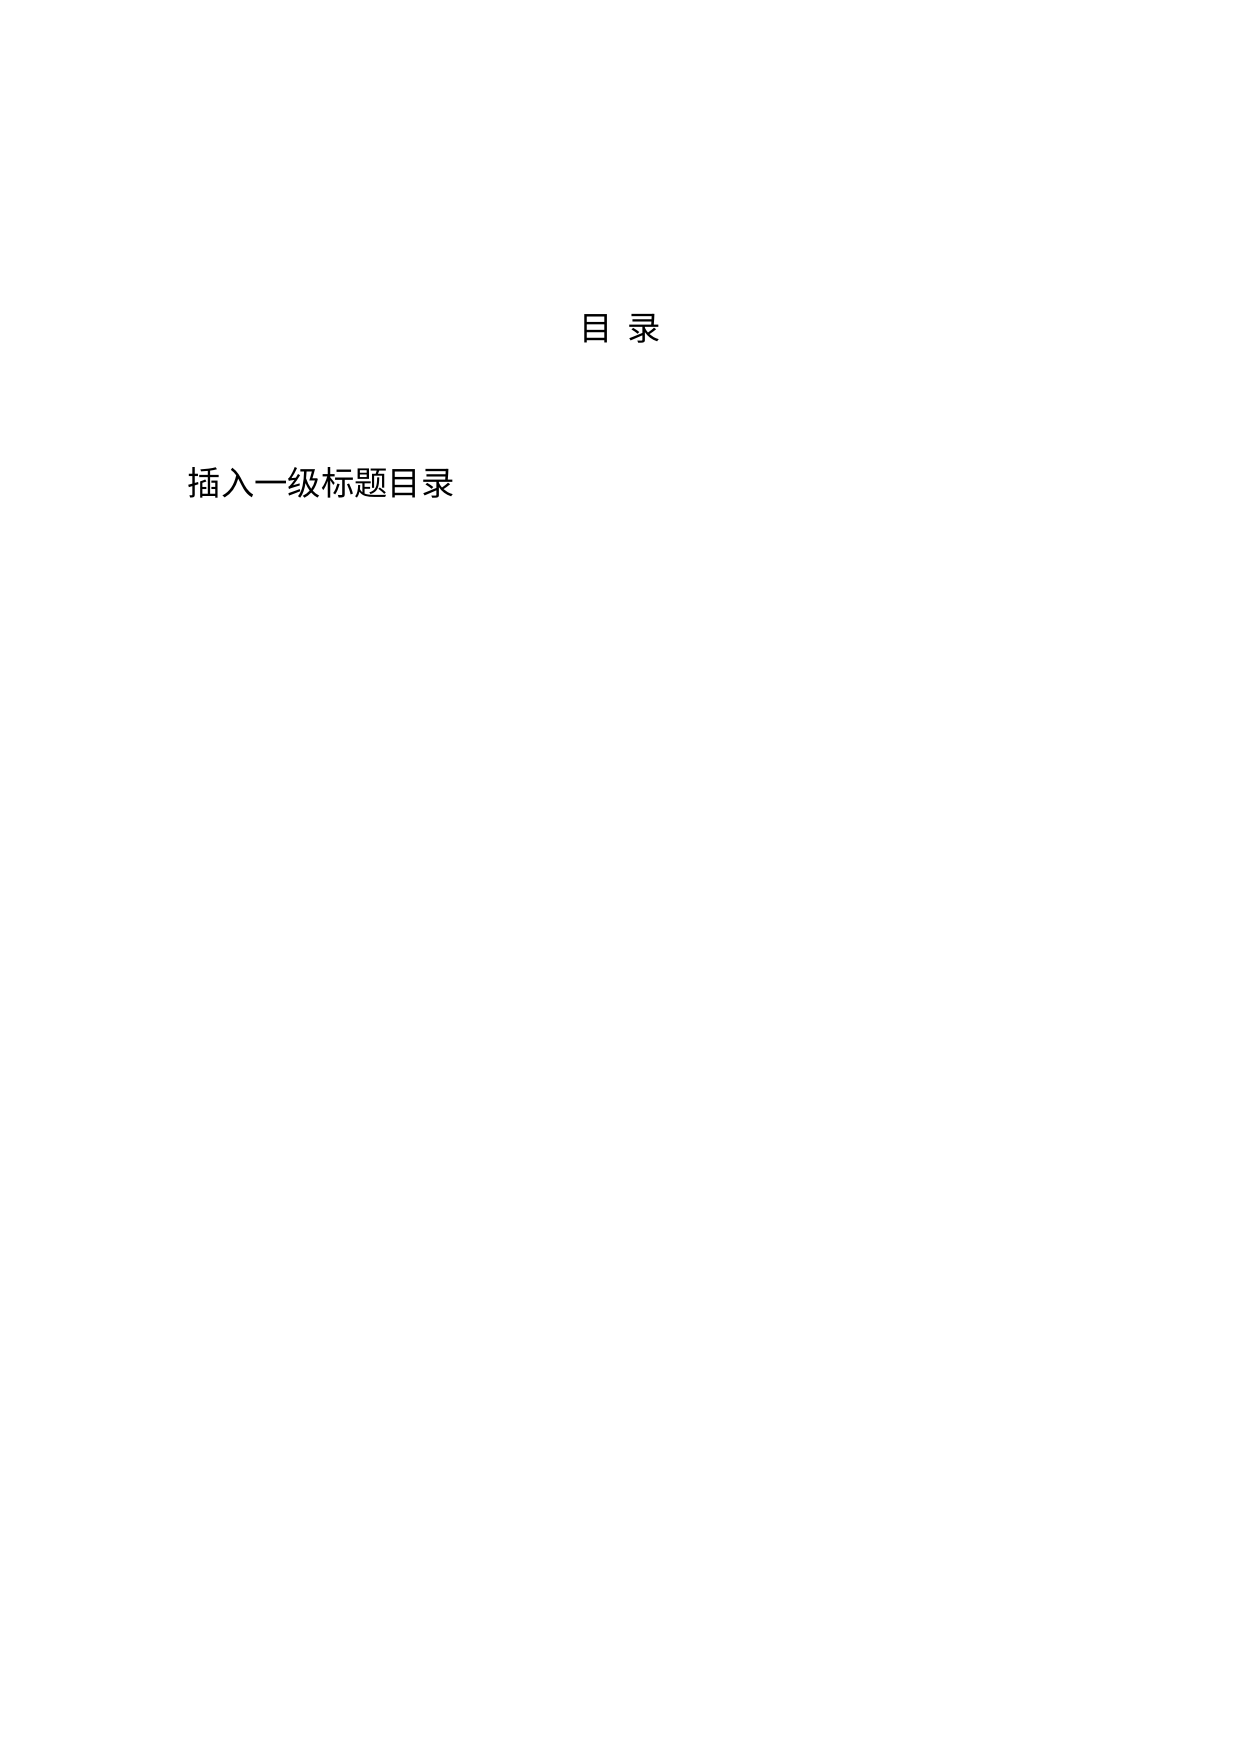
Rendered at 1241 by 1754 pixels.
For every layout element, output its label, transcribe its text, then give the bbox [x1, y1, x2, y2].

text 插入一级标题目录 [187, 457, 1053, 505]
text 目 录 [187, 302, 1053, 350]
